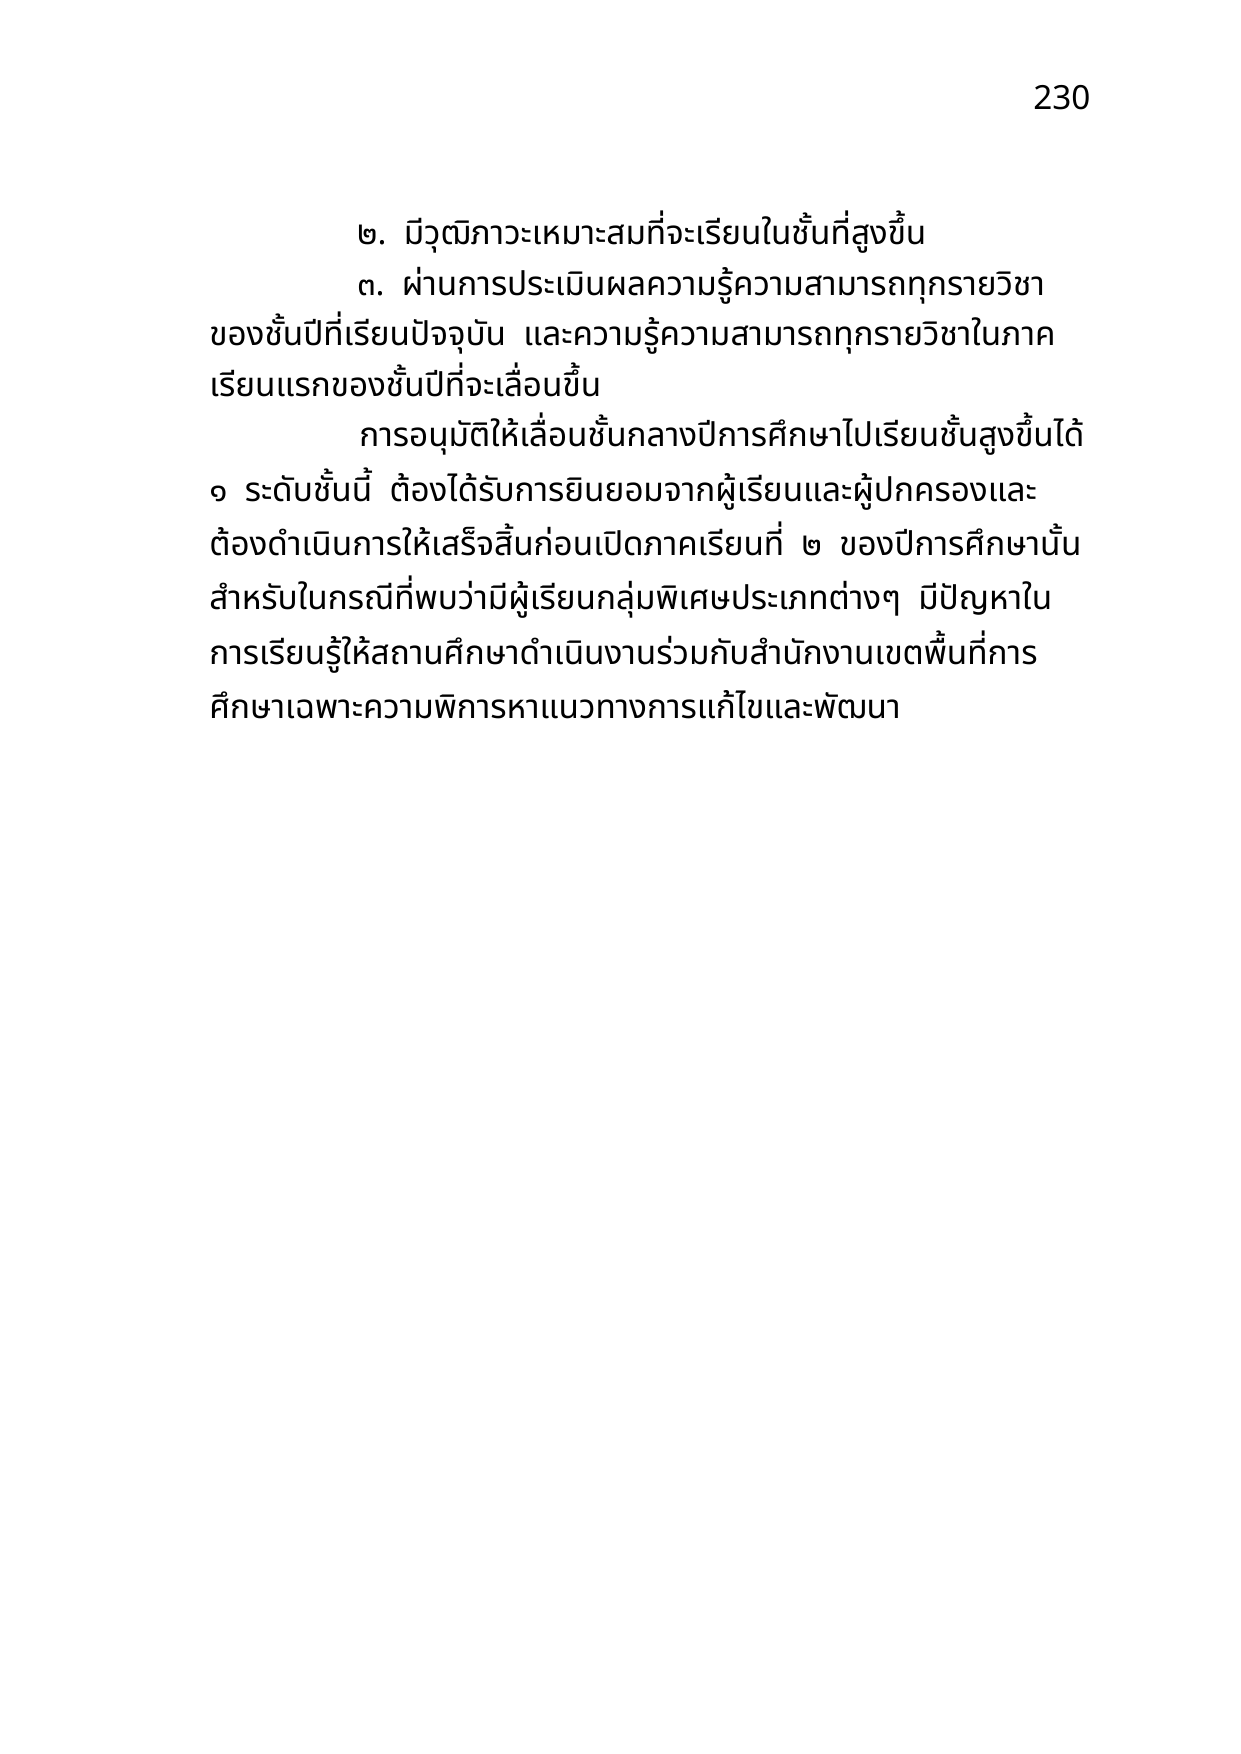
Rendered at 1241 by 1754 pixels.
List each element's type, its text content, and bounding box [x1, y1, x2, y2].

text การอนุมัติให้เลื่อนชั้นกลางปีการศึกษาไปเรียนชั้นสูงขึ้นได้ ๑ ระดับชั้นนี้ ต้องได้รับการยินยอมจากผู้เรียนและผู้ปกครองและต้องดำเนินการให้เสร็จสิ้นก่อนเปิดภาคเรียนที่ ๒ ของปีการศึกษานั้น สำหรับในกรณีที่พบว่ามีผู้เรียนกลุ่มพิเศษประเภทต่างๆ มีปัญหาในการเรียนรู้ให้สถานศึกษาดำเนินงานร่วมกับสำนักงานเขตพื้นที่การศึกษาเฉพาะความพิการหาแนวทางการแก้ไขและพัฒนา [209, 411, 1090, 764]
text ๒. มีวุฒิภาวะเหมาะสมที่จะเรียนในชั้นที่สูงขึ้น ๓. ผ่านการประเมินผลความรู้ความสามารถทุกรายวิชาของชั้นปีที่เรียนปัจจุบัน และความรู้ความสามารถทุกรายวิชาในภาคเรียนแรกของชั้นปีที่จะเลื่อนขึ้น [209, 209, 1090, 411]
